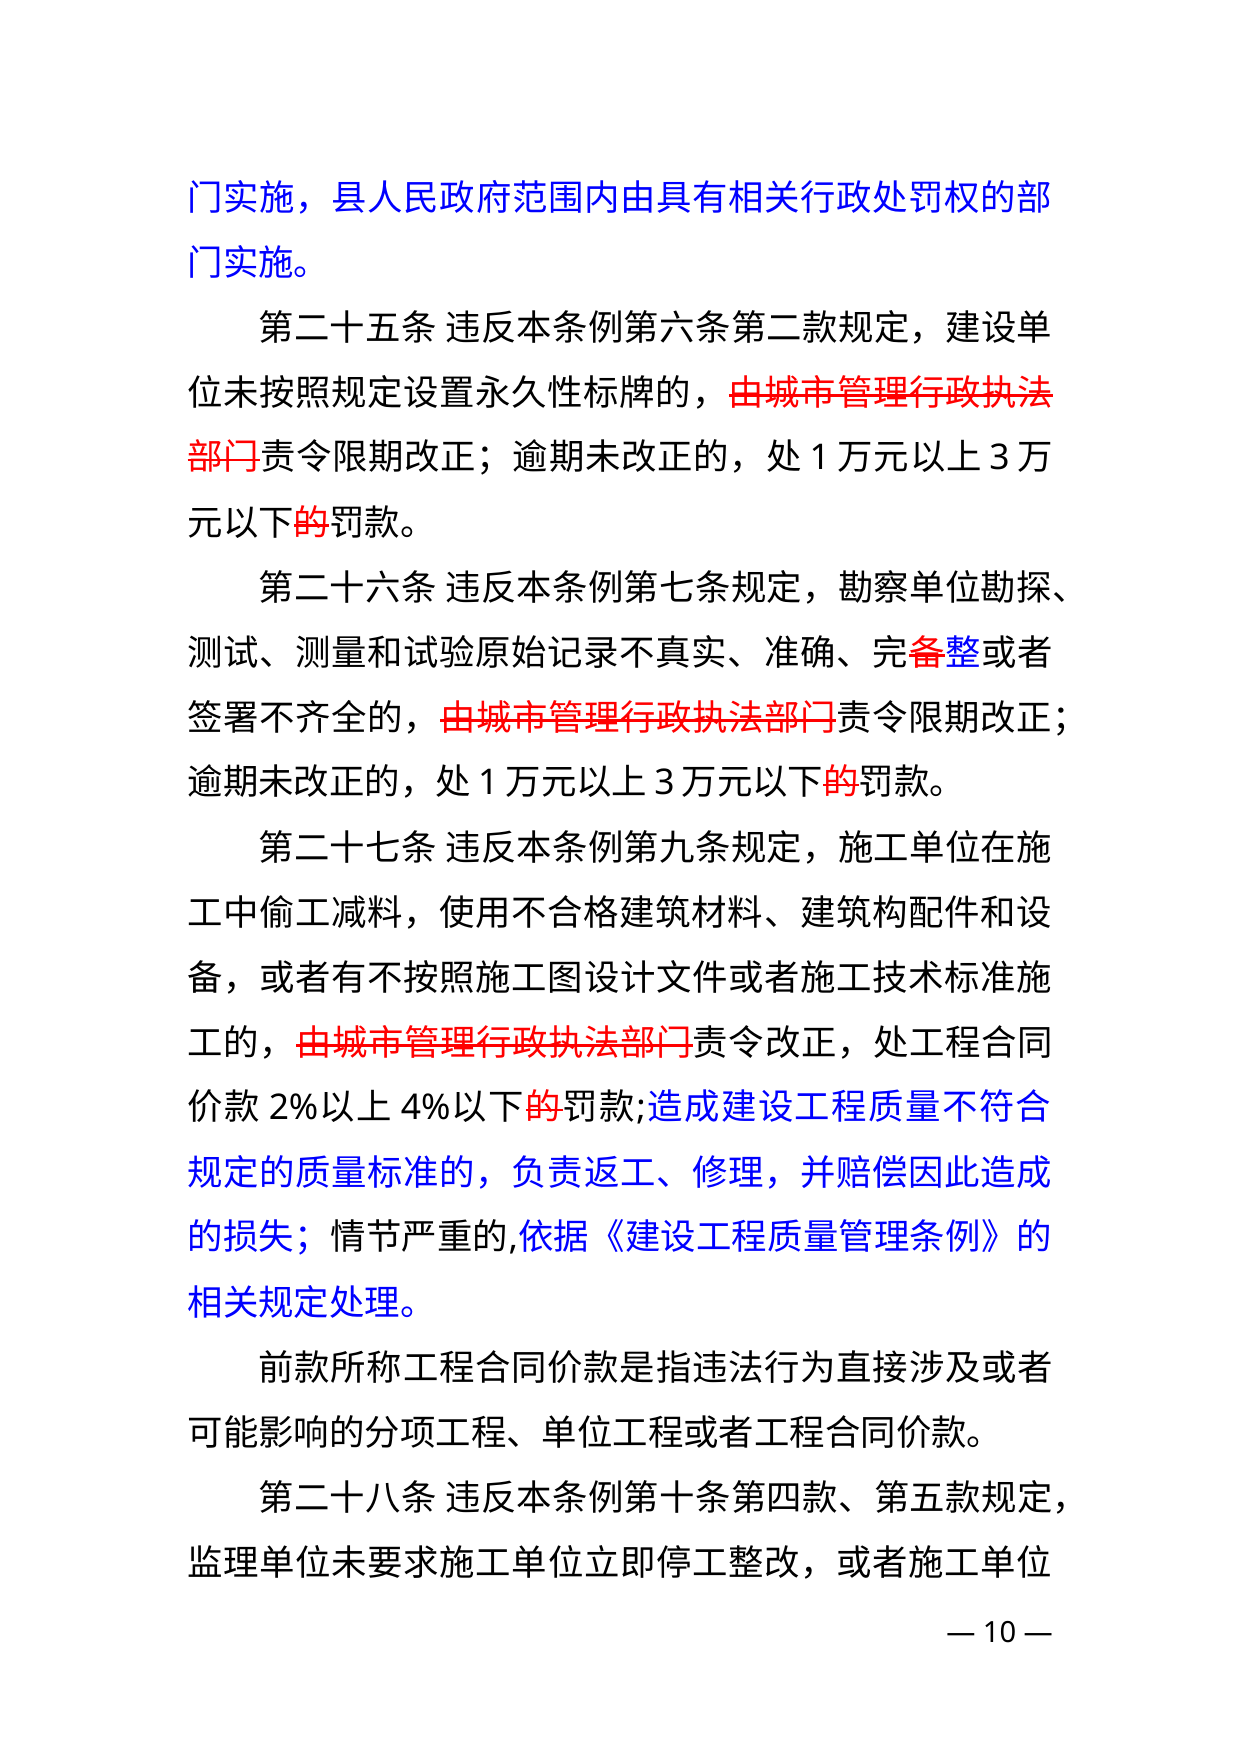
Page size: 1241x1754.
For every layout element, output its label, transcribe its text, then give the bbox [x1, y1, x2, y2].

text 第二十五条 违反本条例第六条第二款规定，建设单位未按照规定设置永久性标牌的，由城市管理行政执法部门责令限期改正；逾期未改正的，处1万元以上3万元以下的罚款。 [187, 292, 1053, 552]
text 前款所称工程合同价款是指违法行为直接涉及或者可能影响的分项工程、单位工程或者工程合同价款。 [187, 1332, 1053, 1462]
text 第二十七条 违反本条例第九条规定，施工单位在施工中偷工减料，使用不合格建筑材料、建筑构配件和设备，或者有不按照施工图设计文件或者施工技术标准施工的，由城市管理行政执法部门责令改正，处工程合同价款2%以上4%以下的罚款;造成建设工程质量不符合规定的质量标准的，负责返工、修理，并赔偿因此造成的损失；情节严重的,依据《建设工程质量管理条例》的相关规定处理。 [187, 812, 1053, 1332]
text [187, 1462, 1053, 1592]
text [187, 162, 1053, 292]
text 第二十六条 违反本条例第七条规定，勘察单位勘探、测试、测量和试验原始记录不真实、准确、完备整或者签署不齐全的，由城市管理行政执法部门责令限期改正；逾期未改正的，处1万元以上3万元以下的罚款。 [187, 552, 1053, 812]
